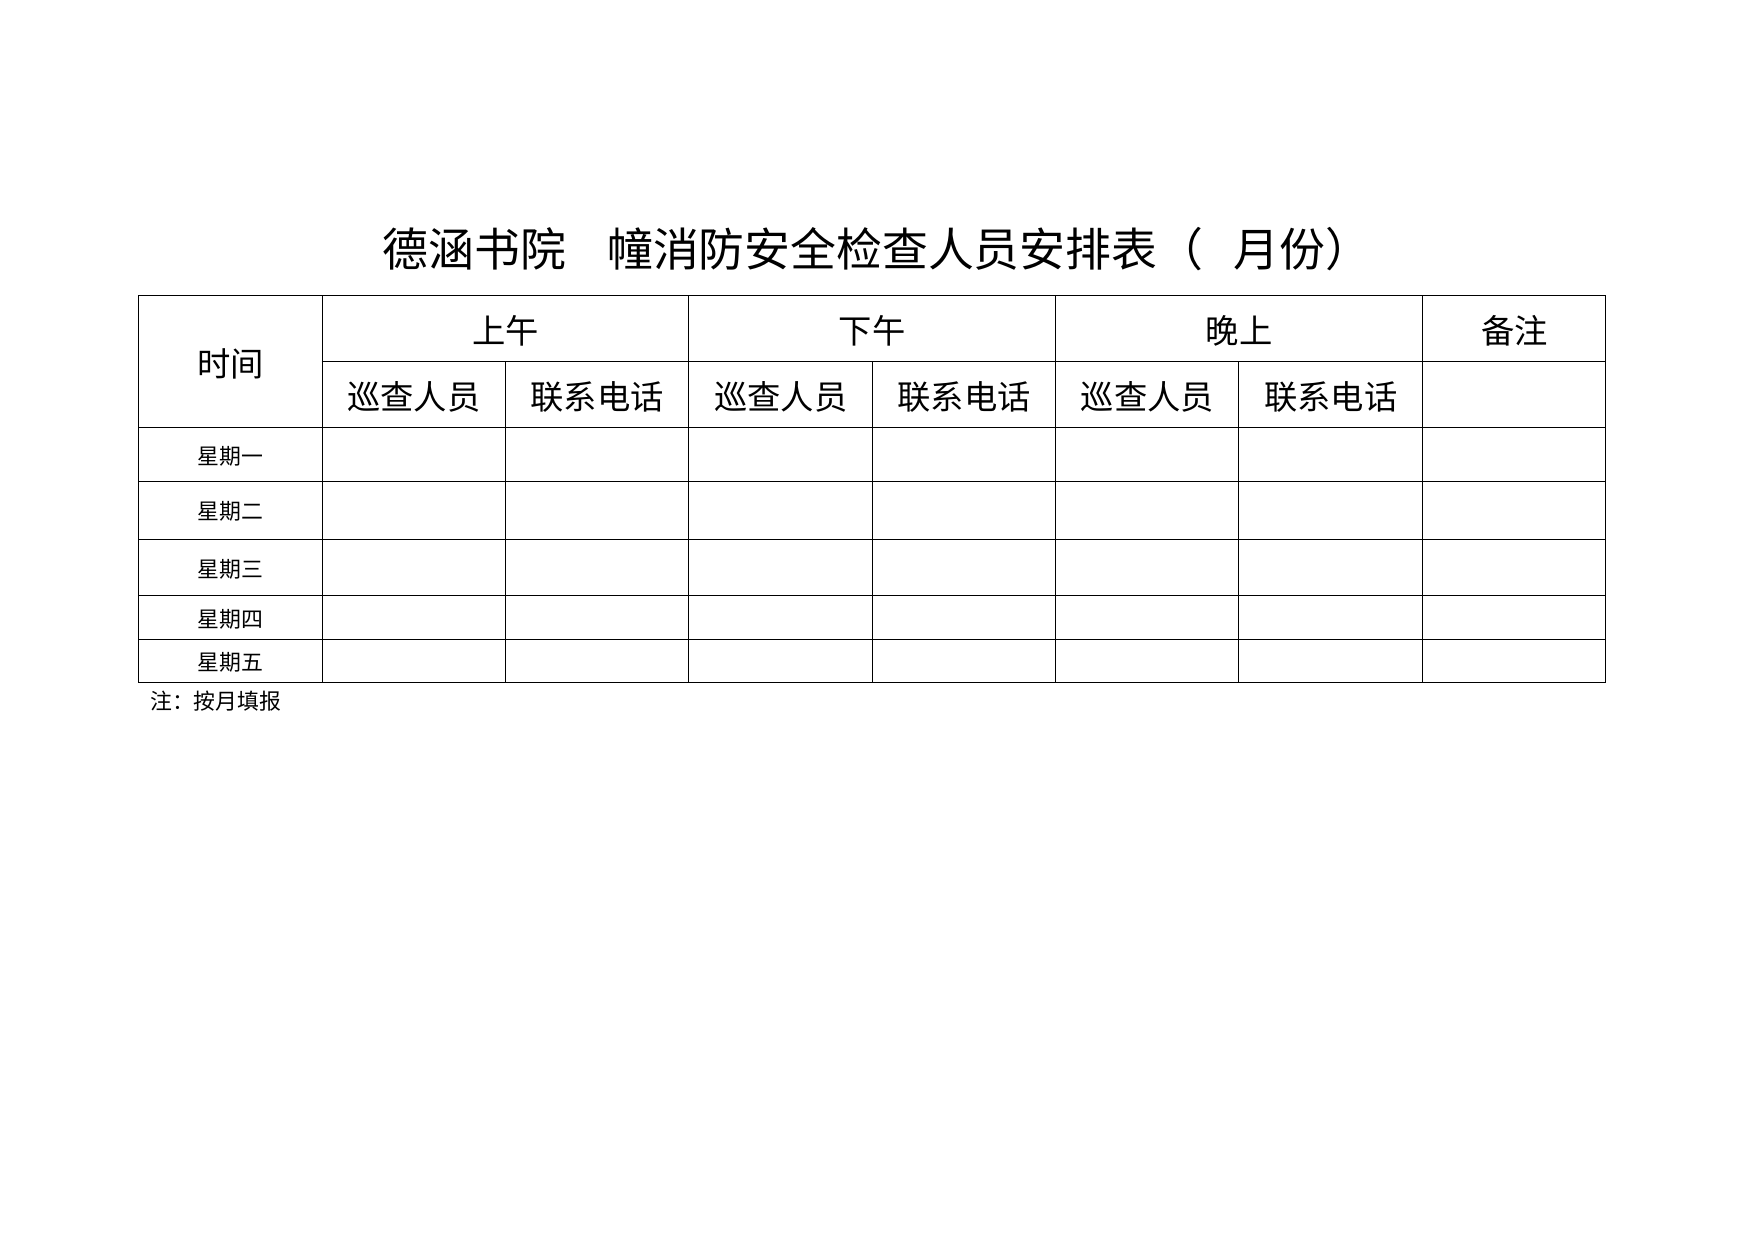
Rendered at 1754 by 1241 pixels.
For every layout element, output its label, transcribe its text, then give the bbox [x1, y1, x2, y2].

table_cell [1423, 640, 1605, 682]
table_cell [323, 640, 505, 682]
table_cell [1239, 640, 1422, 682]
table_cell 联系电话 [1239, 362, 1422, 427]
table_header 下午 [689, 296, 1055, 361]
table_cell [323, 482, 505, 538]
table_cell [1056, 428, 1238, 481]
table_cell 星期五 [139, 640, 322, 682]
table_cell [1423, 482, 1605, 538]
table_cell [873, 482, 1055, 538]
table_cell [689, 428, 872, 481]
table_header 备注 [1423, 296, 1605, 361]
table_cell [1239, 428, 1422, 481]
table_cell [873, 540, 1055, 595]
table_cell [689, 482, 872, 538]
table_cell [1423, 362, 1605, 427]
table_cell [323, 540, 505, 595]
table_cell [506, 640, 688, 682]
table_cell 巡查人员 [689, 362, 872, 427]
text 德涵书院 幢消防安全检查人员安排表（ 月份） [150, 198, 1604, 295]
table_cell [689, 640, 872, 682]
table_cell [1239, 482, 1422, 538]
table_cell [873, 428, 1055, 481]
table_cell 星期三 [139, 540, 322, 595]
table_cell 巡查人员 [323, 362, 505, 427]
table_header 上午 [323, 296, 688, 361]
table_cell [873, 640, 1055, 682]
table_cell [323, 428, 505, 481]
table_cell [1423, 540, 1605, 595]
table_cell [506, 540, 688, 595]
table_cell [1056, 482, 1238, 538]
table_cell [1056, 540, 1238, 595]
table_header 晚上 [1056, 296, 1422, 361]
text 注：按月填报 [150, 683, 1604, 716]
table_cell [689, 540, 872, 595]
table_cell [1239, 596, 1422, 639]
table_cell [1423, 428, 1605, 481]
table_cell 星期一 [139, 428, 322, 481]
table_cell 星期二 [139, 482, 322, 538]
table_cell [506, 482, 688, 538]
table_cell [1423, 596, 1605, 639]
table_cell [689, 596, 872, 639]
table_cell 星期四 [139, 596, 322, 639]
table_cell 联系电话 [873, 362, 1055, 427]
table_cell 巡查人员 [1056, 362, 1238, 427]
table_cell [506, 428, 688, 481]
table_cell [873, 596, 1055, 639]
table_header 时间 [139, 296, 322, 427]
table_cell [1239, 540, 1422, 595]
table_cell [1056, 596, 1238, 639]
table_cell [323, 596, 505, 639]
table_cell [506, 596, 688, 639]
table_cell 联系电话 [506, 362, 688, 427]
table_cell [1056, 640, 1238, 682]
